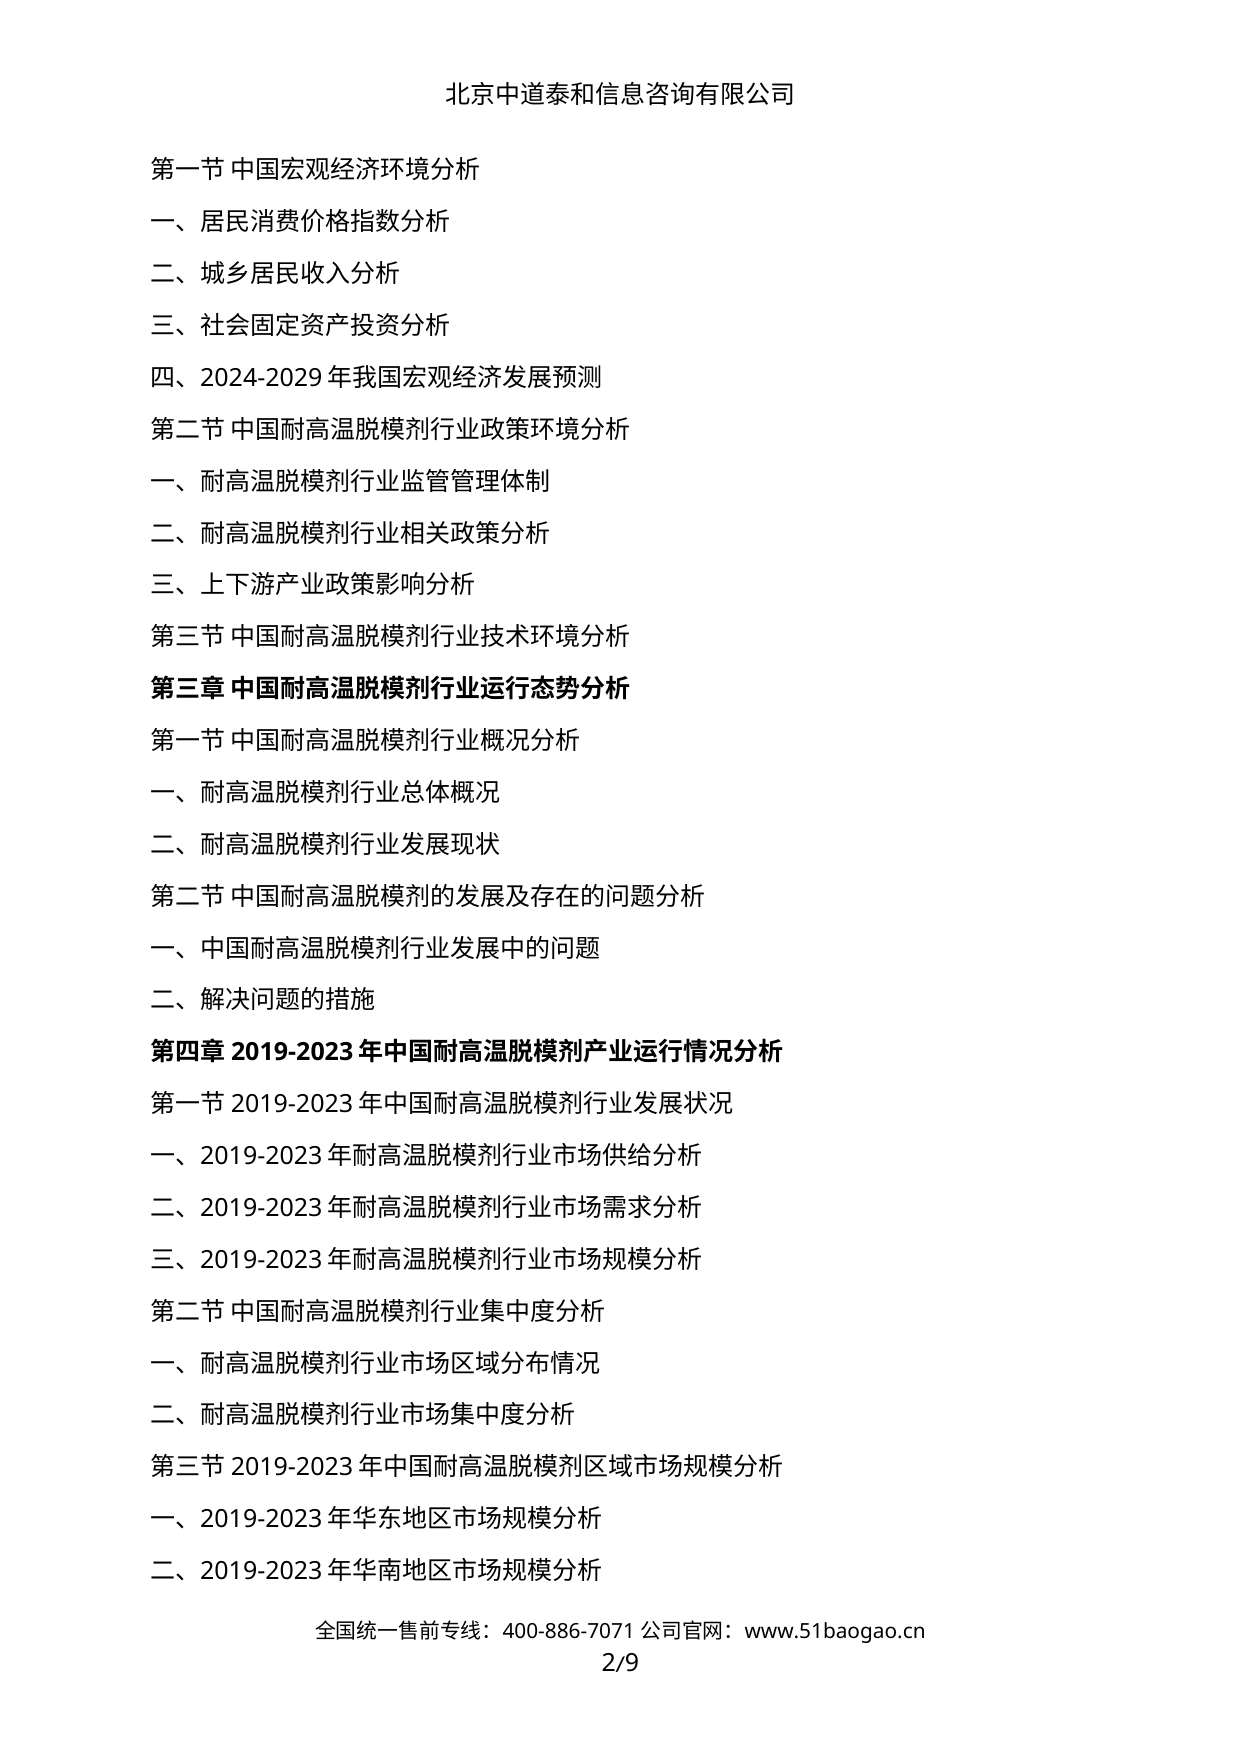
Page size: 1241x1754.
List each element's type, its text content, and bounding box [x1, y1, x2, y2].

text 一、耐高温脱模剂行业总体概况 [150, 772, 1090, 809]
text 第二节 中国耐高温脱模剂行业集中度分析 [150, 1291, 1090, 1327]
text 第三节 中国耐高温脱模剂行业技术环境分析 [150, 617, 1090, 653]
text 三、2019-2023年耐高温脱模剂行业市场规模分析 [150, 1239, 1090, 1276]
text 二、城乡居民收入分析 [150, 254, 1090, 290]
text 第三节 2019-2023年中国耐高温脱模剂区域市场规模分析 [150, 1447, 1090, 1483]
text 一、耐高温脱模剂行业监管管理体制 [150, 461, 1090, 497]
text 二、2019-2023年华南地区市场规模分析 [150, 1551, 1090, 1587]
text 第二节 中国耐高温脱模剂行业政策环境分析 [150, 409, 1090, 446]
text 二、解决问题的措施 [150, 980, 1090, 1016]
text 第一节 中国耐高温脱模剂行业概况分析 [150, 721, 1090, 757]
text 三、社会固定资产投资分析 [150, 306, 1090, 342]
text 一、2019-2023年耐高温脱模剂行业市场供给分析 [150, 1136, 1090, 1172]
text 一、耐高温脱模剂行业市场区域分布情况 [150, 1343, 1090, 1379]
text 二、耐高温脱模剂行业相关政策分析 [150, 513, 1090, 549]
text 三、上下游产业政策影响分析 [150, 565, 1090, 601]
text 第四章 2019-2023年中国耐高温脱模剂产业运行情况分析 [150, 1032, 1090, 1068]
text 四、2024-2029年我国宏观经济发展预测 [150, 357, 1090, 394]
text 第三章 中国耐高温脱模剂行业运行态势分析 [150, 669, 1090, 705]
text 二、2019-2023年耐高温脱模剂行业市场需求分析 [150, 1187, 1090, 1224]
text 二、耐高温脱模剂行业市场集中度分析 [150, 1395, 1090, 1431]
text 第二节 中国耐高温脱模剂的发展及存在的问题分析 [150, 876, 1090, 912]
text 一、2019-2023年华东地区市场规模分析 [150, 1499, 1090, 1535]
text 一、中国耐高温脱模剂行业发展中的问题 [150, 928, 1090, 964]
text 第一节 2019-2023年中国耐高温脱模剂行业发展状况 [150, 1084, 1090, 1120]
text 一、居民消费价格指数分析 [150, 202, 1090, 238]
text 二、耐高温脱模剂行业发展现状 [150, 824, 1090, 861]
text 第一节 中国宏观经济环境分析 [150, 150, 1090, 186]
